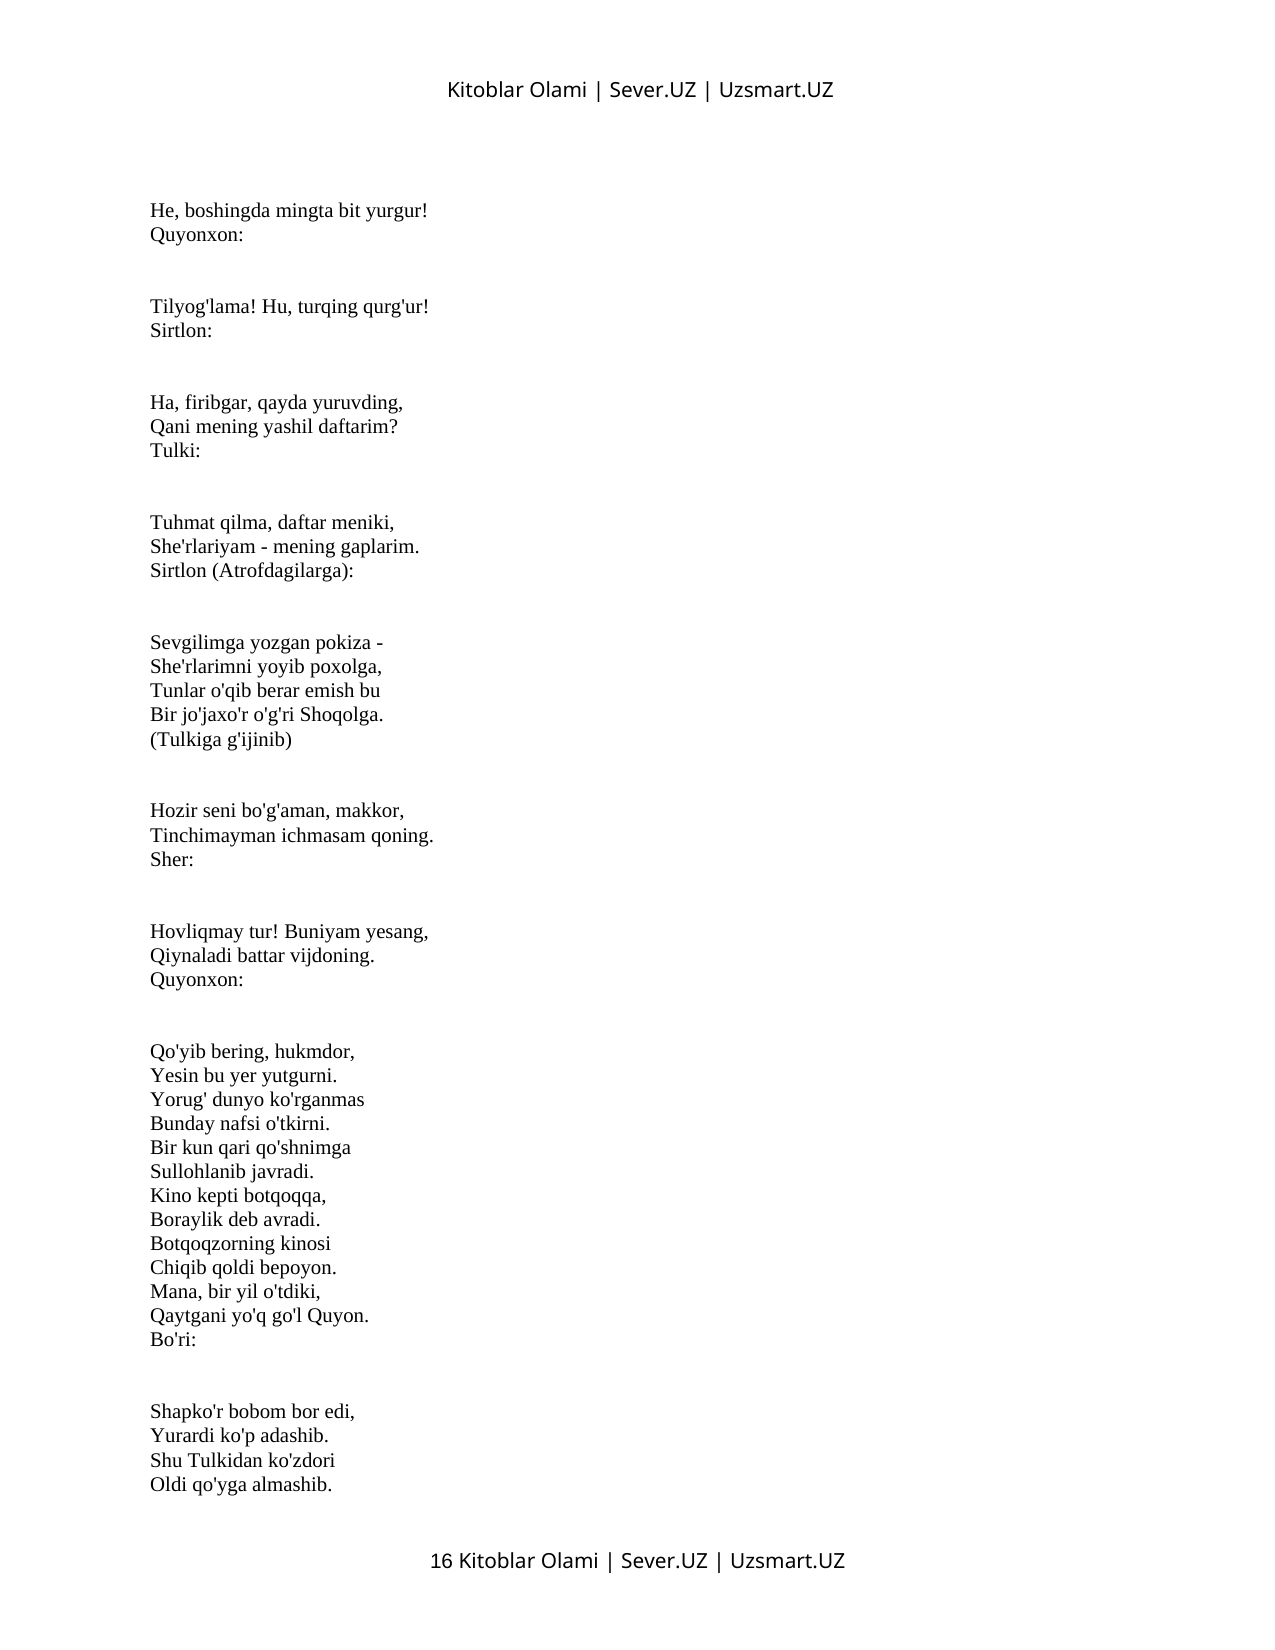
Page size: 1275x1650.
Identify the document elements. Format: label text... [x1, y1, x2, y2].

text Tulki: [150, 438, 1125, 462]
text He, boshingda mingta bit yurgur! [150, 198, 1125, 222]
text Shapko'r bobom bor edi, [150, 1399, 1125, 1423]
text Sirtlon: [150, 318, 1125, 342]
text Tunlar o'qib berar emish bu [150, 678, 1125, 702]
text Quyonxon: [150, 222, 1125, 246]
text Qani mening yashil daftarim? [150, 414, 1125, 438]
text Sevgilimga yozgan pokiza - [150, 630, 1125, 654]
text Oldi qo'yga almashib. [150, 1472, 1125, 1496]
text Boraylik deb avradi. [150, 1207, 1125, 1231]
text Bunday nafsi o'tkirni. [150, 1111, 1125, 1135]
text Sher: [150, 847, 1125, 871]
text Bir jo'jaxo'r o'g'ri Shoqolga. [150, 702, 1125, 726]
text Chiqib qoldi bepoyon. [150, 1255, 1125, 1279]
text Tuhmat qilma, daftar meniki, [150, 510, 1125, 534]
text Qiynaladi battar vijdoning. [150, 943, 1125, 967]
text Botqoqzorning kinosi [150, 1231, 1125, 1255]
text Quyonxon: [150, 967, 1125, 991]
text Hozir seni bo'g'aman, makkor, [150, 798, 1125, 822]
text Tinchimayman ichmasam qoning. [150, 822, 1125, 847]
text Yesin bu yer yutgurni. [150, 1063, 1125, 1087]
text Ha, firibgar, qayda yuruvding, [150, 390, 1125, 414]
text Sullohlanib javradi. [150, 1159, 1125, 1183]
text She'rlariyam - mening gaplarim. [150, 534, 1125, 558]
text Shu Tulkidan ko'zdori [150, 1447, 1125, 1472]
text Kino kepti botqoqqa, [150, 1183, 1125, 1207]
text Qaytgani yo'q go'l Quyon. [150, 1303, 1125, 1327]
text Hovliqmay tur! Buniyam yesang, [150, 918, 1125, 943]
text Sirtlon (Atrofdagilarga): [150, 558, 1125, 582]
text Yurardi ko'p adashib. [150, 1423, 1125, 1447]
text Tilyog'lama! Hu, turqing qurg'ur! [150, 294, 1125, 318]
text Bir kun qari qo'shnimga [150, 1135, 1125, 1159]
text Qo'yib bering, hukmdor, [150, 1039, 1125, 1063]
text (Tulkiga g'ijinib) [150, 726, 1125, 751]
text Mana, bir yil o'tdiki, [150, 1279, 1125, 1303]
text She'rlarimni yoyib poxolga, [150, 654, 1125, 678]
text Yorug' dunyo ko'rganmas [150, 1087, 1125, 1111]
text Bo'ri: [150, 1327, 1125, 1351]
